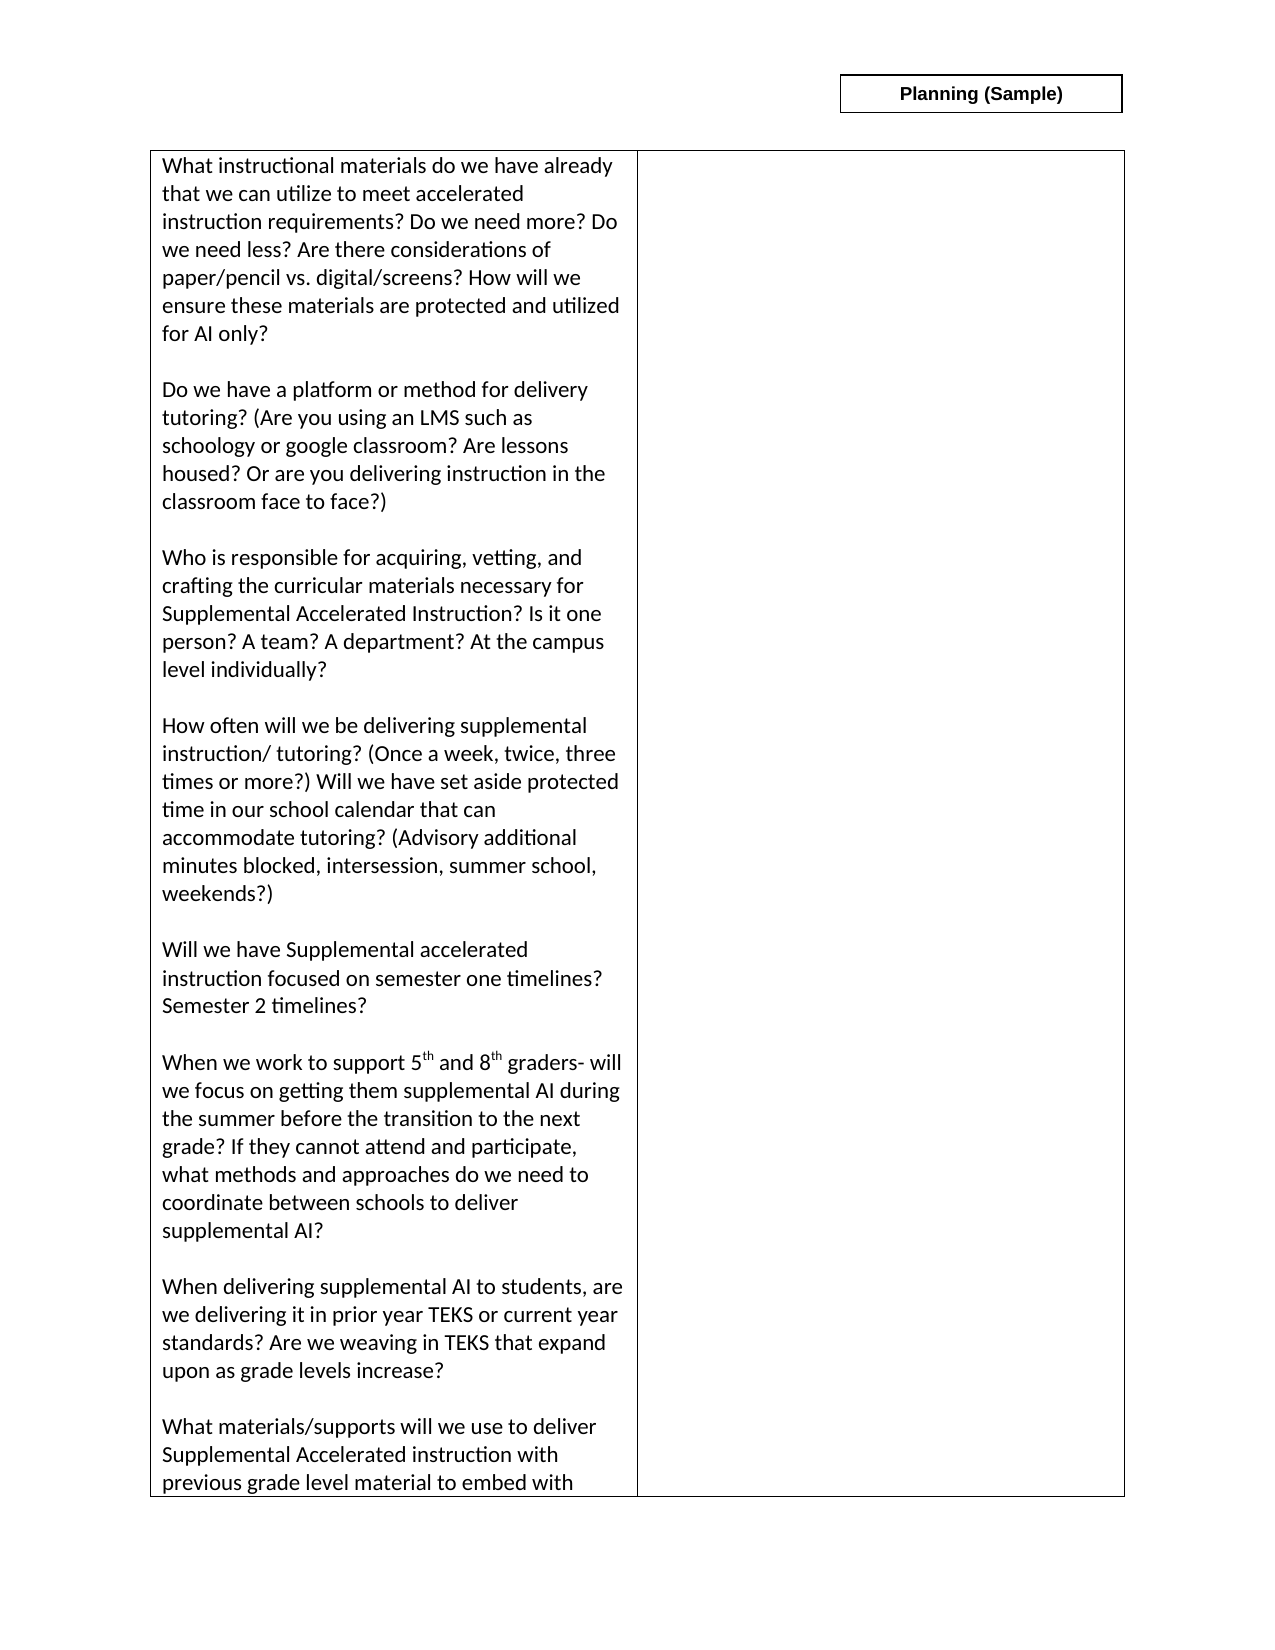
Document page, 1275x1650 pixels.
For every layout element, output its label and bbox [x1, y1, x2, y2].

table_cell [638, 151, 1124, 1496]
table_cell [151, 151, 637, 1496]
